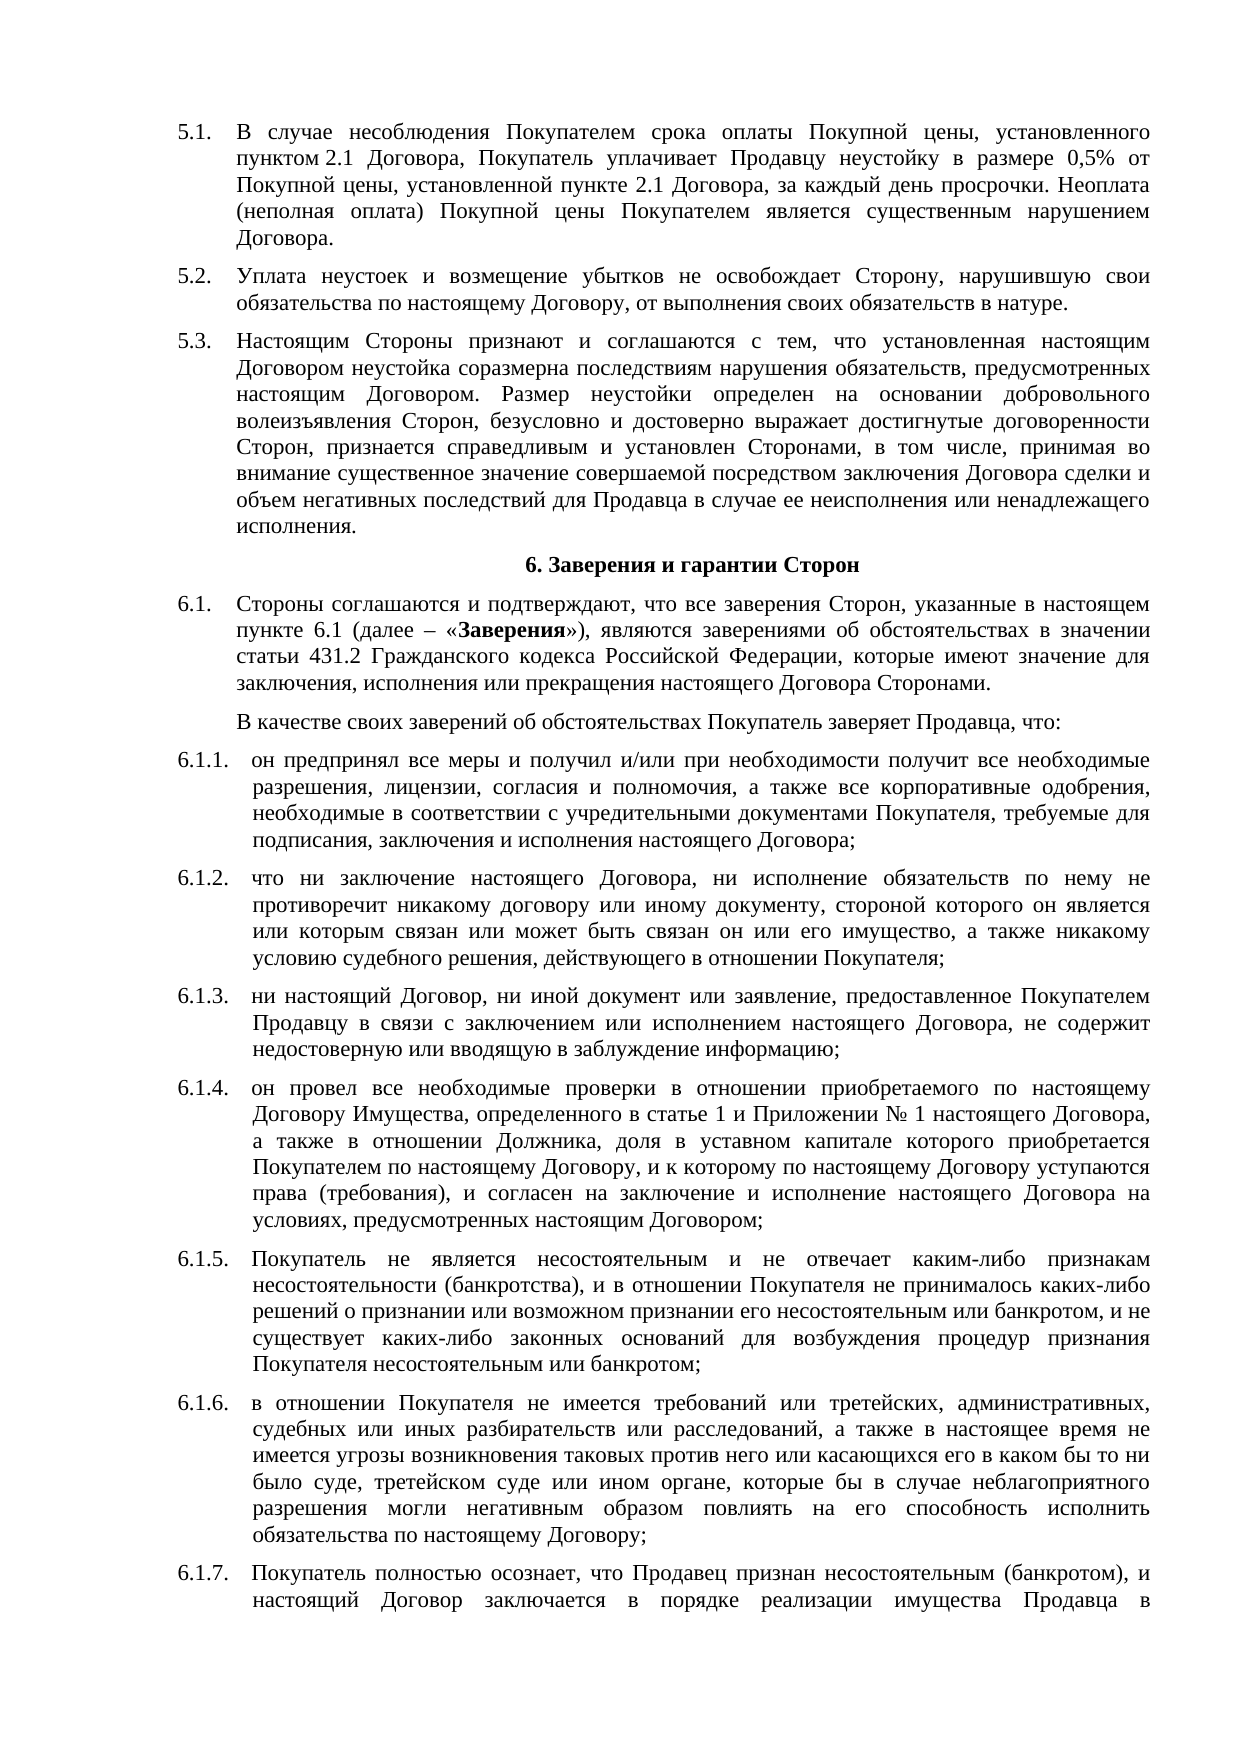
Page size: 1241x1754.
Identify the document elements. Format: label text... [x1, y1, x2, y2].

list В случае несоблюдения Покупателем срока оплаты Покупной цены, установленного пунктом 2.1 Договора, Покупатель уплачивает Продавцу неустойку в размере 0,5% от Покупной цены, установленной пункте 2.1 Договора, за каждый день просрочки. Неоплата (неполная оплата) Покупной цены Покупателем является существенным нарушением Договора. [177, 118, 1152, 250]
list он провел все необходимые проверки в отношении приобретаемого по настоящему Договору Имущества, определенного в статье 1 и Приложении № 1 настоящего Договора, а также в отношении Должника, доля в уставном капитале которого приобретается Покупателем по настоящему Договору, и к которому по настоящему Договору уступаются права (требования), и согласен на заключение и исполнение настоящего Договора на условиях, предусмотренных настоящим Договором; [177, 1074, 1152, 1232]
text 6. Заверения и гарантии Сторон [177, 551, 1152, 577]
list в отношении Покупателя не имеется требований или третейских, административных, судебных или иных разбирательств или расследований, а также в настоящее время не имеется угрозы возникновения таковых против него или касающихся его в каком бы то ни было суде, третейском суде или ином органе, которые бы в случае неблагоприятного разрешения могли негативным образом повлиять на его способность исполнить обязательства по настоящему Договору; [177, 1389, 1152, 1547]
text В качестве своих заверений об обстоятельствах Покупатель заверяет Продавца, что: [236, 708, 1152, 734]
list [177, 1559, 1152, 1612]
list Уплата неустоек и возмещение убытков не освобождает Сторону, нарушившую свои обязательства по настоящему Договору, от выполнения своих обязательств в натуре. [177, 262, 1152, 315]
list он предпринял все меры и получил и/или при необходимости получит все необходимые разрешения, лицензии, согласия и полномочия, а также все корпоративные одобрения, необходимые в соответствии с учредительными документами Покупателя, требуемые для подписания, заключения и исполнения настоящего Договора; [177, 747, 1152, 852]
list что ни заключение настоящего Договора, ни исполнение обязательств по нему не противоречит никакому договору или иному документу, стороной которого он является или которым связан или может быть связан он или его имущество, а также никакому условию судебного решения, действующего в отношении Покупателя; [177, 864, 1152, 970]
list Настоящим Стороны признают и соглашаются с тем, что установленная настоящим Договором неустойка соразмерна последствиям нарушения обязательств, предусмотренных настоящим Договором. Размер неустойки определен на основании добровольного волеизъявления Сторон, безусловно и достоверно выражает достигнутые договоренности Сторон, признается справедливым и установлен Сторонами, в том числе, принимая во внимание существенное значение совершаемой посредством заключения Договора сделки и объем негативных последствий для Продавца в случае ее неисполнения или ненадлежащего исполнения. [177, 328, 1152, 538]
list ни настоящий Договор, ни иной документ или заявление, предоставленное Покупателем Продавцу в связи с заключением или исполнением настоящего Договора, не содержит недостоверную или вводящую в заблуждение информацию; [177, 982, 1152, 1061]
list Покупатель не является несостоятельным и не отвечает каким-либо признакам несостоятельности (банкротства), и в отношении Покупателя не принималось каких-либо решений о признании или возможном признании его несостоятельным или банкротом, и не существует каких-либо законных оснований для возбуждения процедур признания Покупателя несостоятельным или банкротом; [177, 1244, 1152, 1376]
list Стороны соглашаются и подтверждают, что все заверения Сторон, указанные в настоящем пункте 6.1 (далее – «Заверения»), являются заверениями об обстоятельствах в значении статьи 431.2 Гражданского кодекса Российской Федерации, которые имеют значение для заключения, исполнения или прекращения настоящего Договора Сторонами. [177, 590, 1152, 695]
